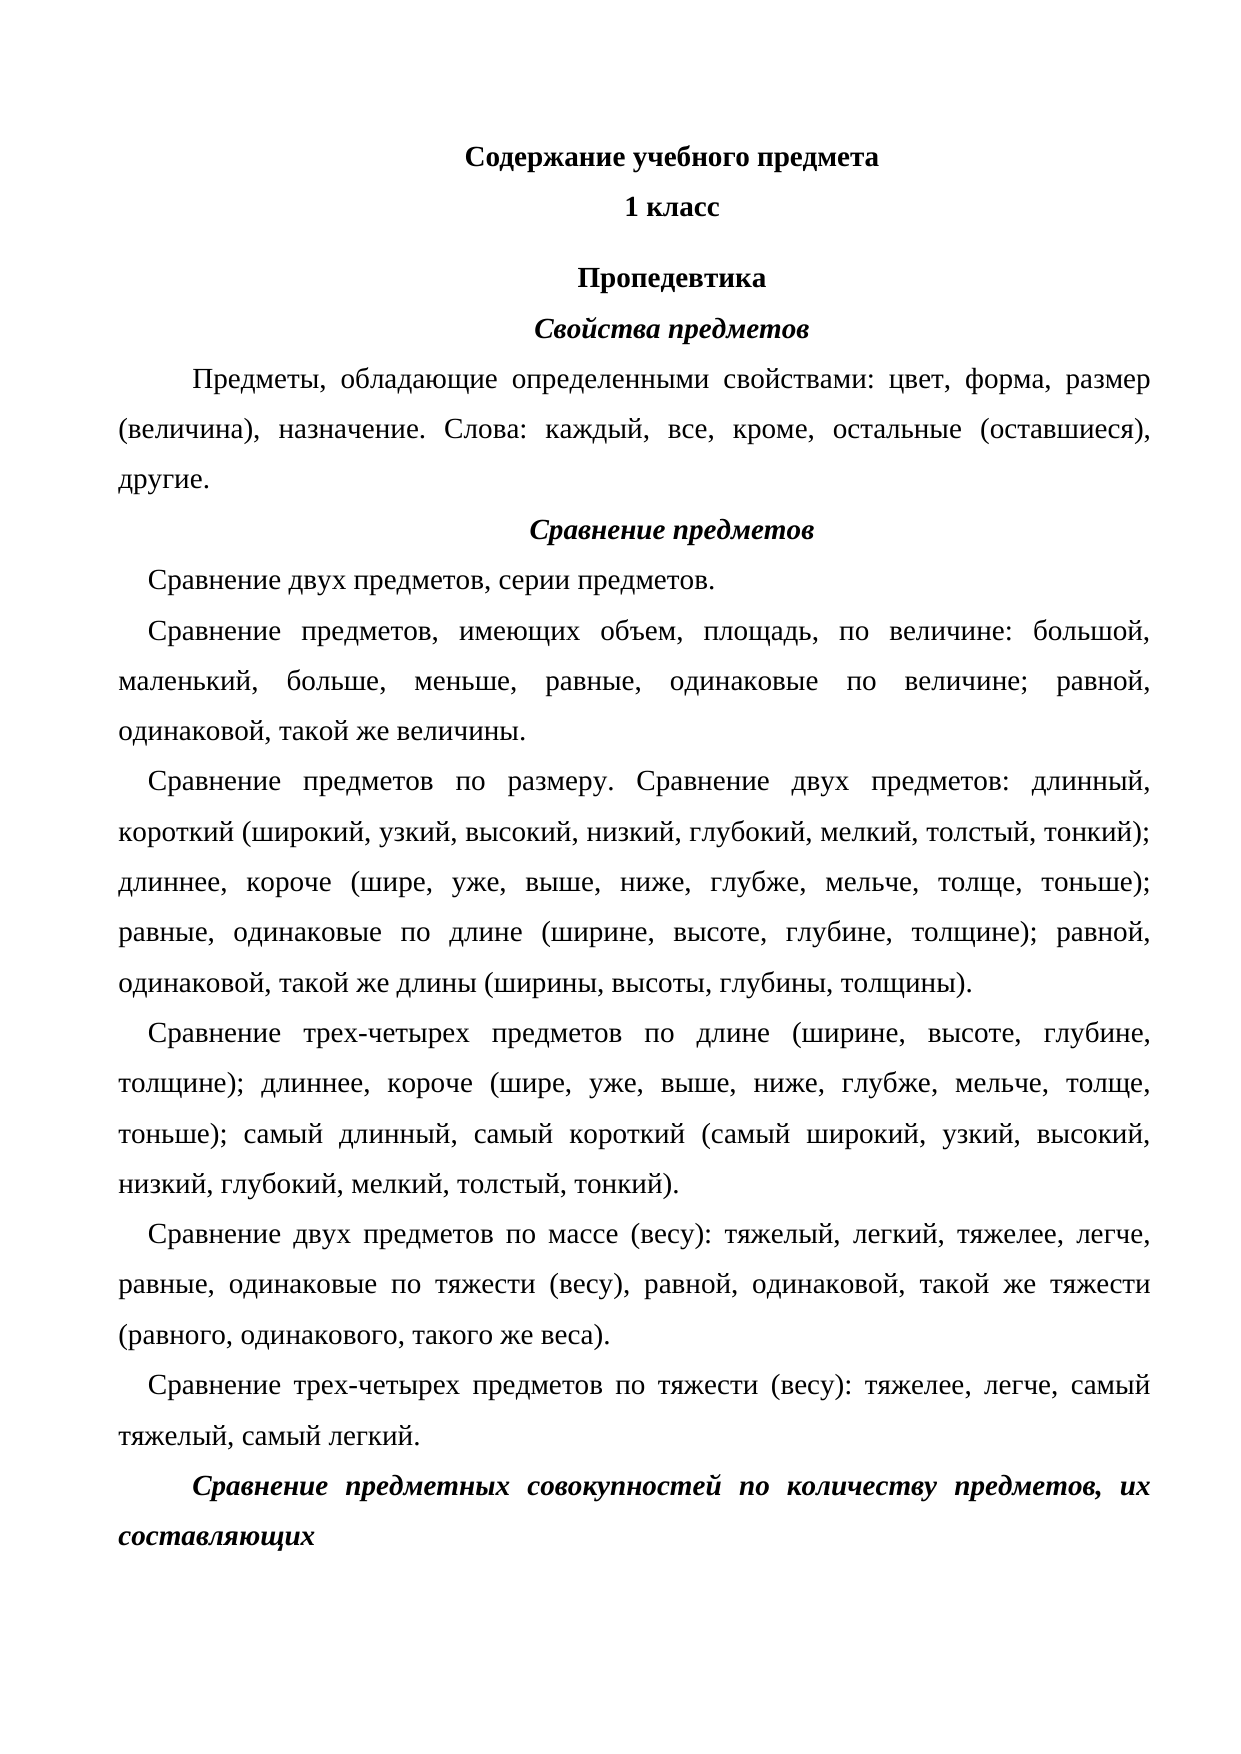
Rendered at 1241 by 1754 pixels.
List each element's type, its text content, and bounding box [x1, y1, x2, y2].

text Сравнение предметов, имеющих объем, площадь, по величине: большой, маленький, больше, меньше, равные, одинаковые по величине; равной, одинаковой, такой же величины. [118, 613, 1152, 747]
text 1 класс [118, 189, 1152, 223]
text Сравнение двух предметов, серии предметов. [118, 562, 1152, 596]
text Сравнение трех-четырех предметов по длине (ширине, высоте, глубине, толщине); длиннее, короче (шире, уже, выше, ниже, глубже, мельче, толще, тоньше); самый длинный, самый короткий (самый широкий, узкий, высокий, низкий, глубокий, мелкий, толстый, тонкий). [118, 1015, 1152, 1199]
text Сравнение предметов по размеру. Сравнение двух предметов: длинный, короткий (широкий, узкий, высокий, низкий, глубокий, мелкий, толстый, тонкий); длиннее, короче (шире, уже, выше, ниже, глубже, мельче, толще, тоньше); равные, одинаковые по длине (ширине, высоте, глубине, толщине); равной, одинаковой, такой же длины (ширины, высоты, глубины, толщины). [118, 763, 1152, 998]
text Сравнение трех-четырех предметов по тяжести (весу): тяжелее, легче, самый тяжелый, самый легкий. [118, 1367, 1152, 1451]
text Сравнение предметов [118, 512, 1152, 546]
text Содержание учебного предмета [118, 139, 1152, 172]
text Свойства предметов [118, 311, 1152, 344]
text Предметы, обладающие определенными свойствами: цвет, форма, размер (величина), назначение. Слова: каждый, все, кроме, остальные (оставшиеся), другие. [118, 361, 1152, 495]
text Пропедевтика [118, 260, 1152, 294]
text Сравнение предметных совокупностей по количеству предметов, их составляющих [118, 1468, 1152, 1552]
text Сравнение двух предметов по массе (весу): тяжелый, легкий, тяжелее, легче, равные, одинаковые по тяжести (весу), равной, одинаковой, такой же тяжести (равного, одинакового, такого же веса). [118, 1216, 1152, 1351]
